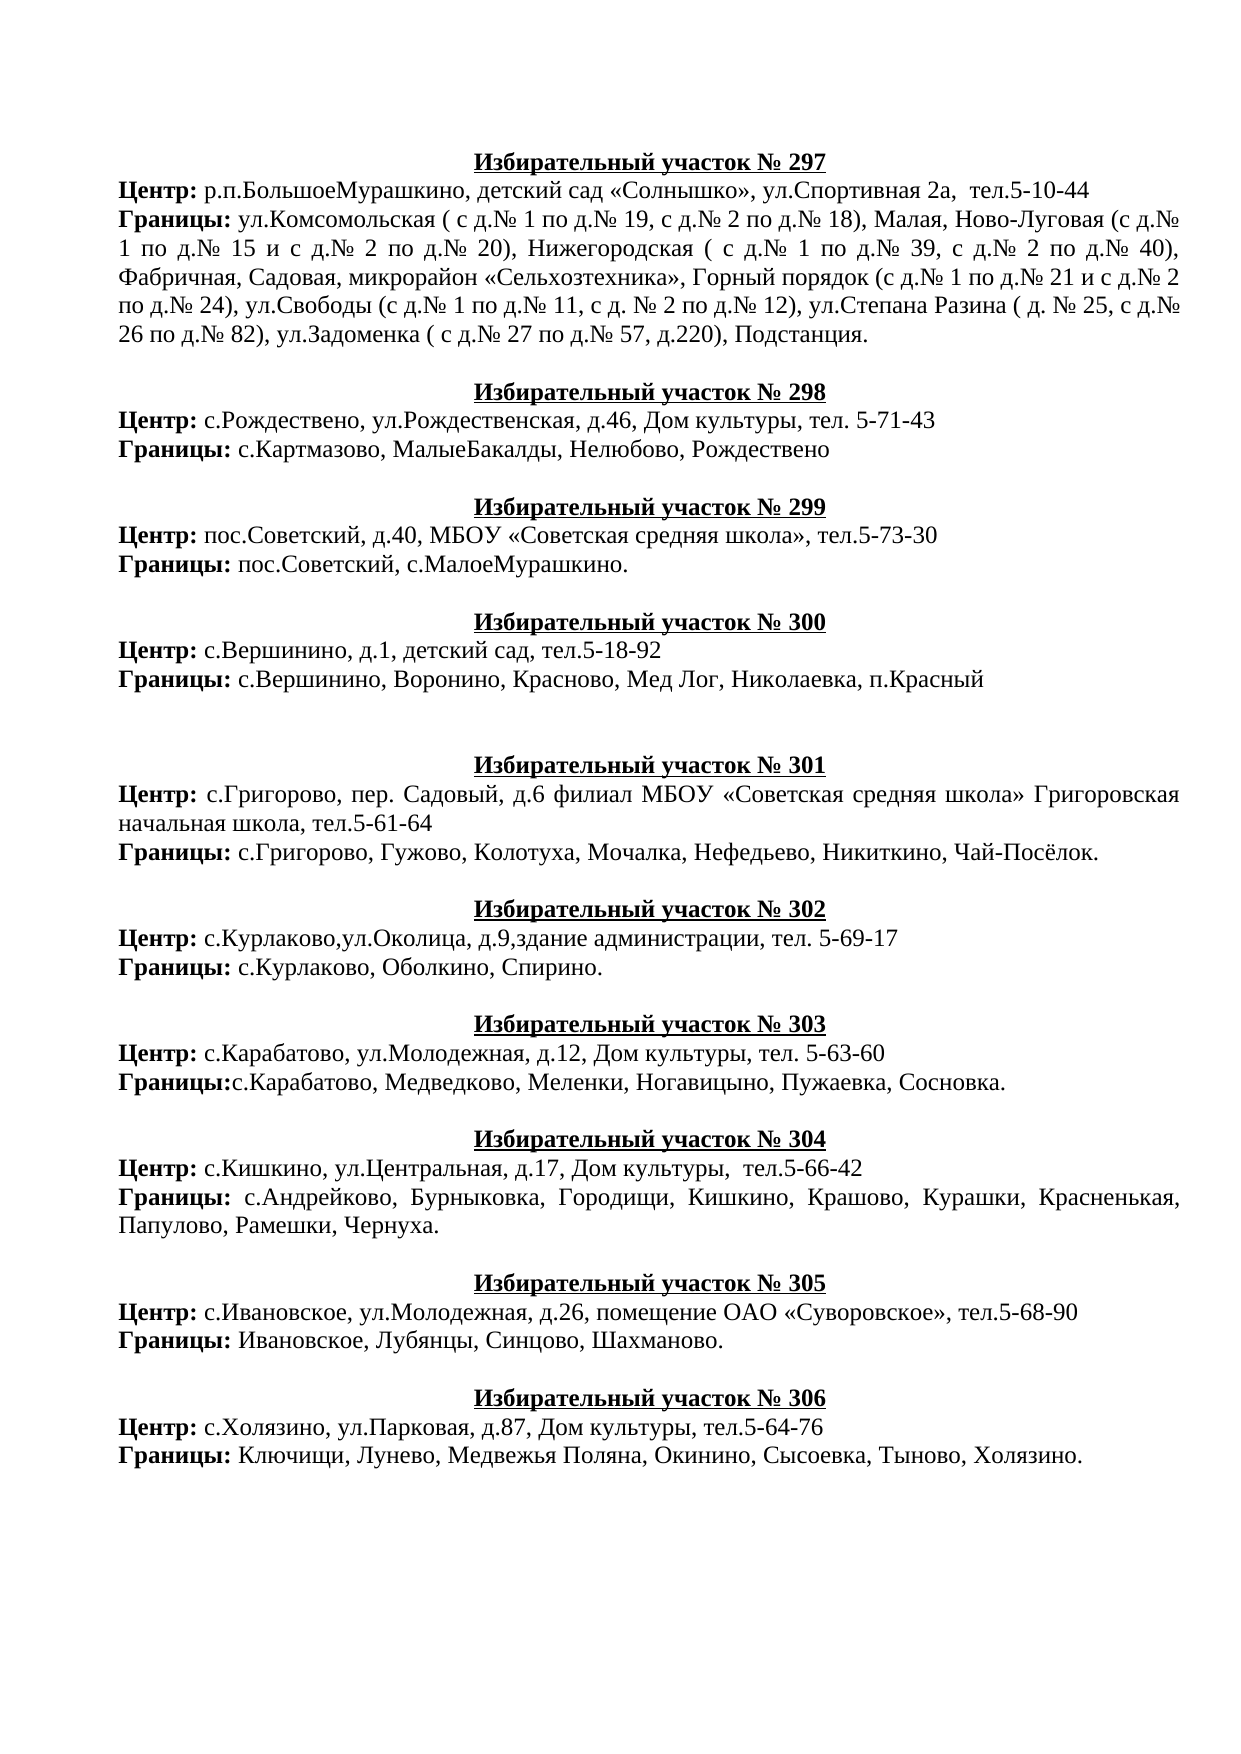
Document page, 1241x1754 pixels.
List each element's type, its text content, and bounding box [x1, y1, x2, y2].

text Центр: с.Вершинино, д.1, детский сад, тел.5-18-92 [118, 636, 1181, 664]
text Границы: с.Картмазово, МалыеБакалды, Нелюбово, Рождествено [118, 434, 1181, 463]
text Избирательный участок № 300 [118, 607, 1181, 636]
text Центр: пос.Советский, д.40, МБОУ «Советская средняя школа», тел.5-73-30 [118, 521, 1181, 549]
text Избирательный участок № 304 [118, 1124, 1181, 1153]
text Избирательный участок № 297 [118, 147, 1181, 176]
text Границы: Ключищи, Лунево, Медвежья Поляна, Окинино, Сысоевка, Тыново, Холязино. [118, 1441, 1181, 1469]
text Центр: с.Карабатово, ул.Молодежная, д.12, Дом культуры, тел. 5-63-60 [118, 1038, 1181, 1067]
text Центр: с.Холязино, ул.Парковая, д.87, Дом культуры, тел.5-64-76 [118, 1412, 1181, 1441]
text Центр: с.Курлаково,ул.Околица, д.9,здание администрации, тел. 5-69-17 [118, 923, 1181, 952]
text Избирательный участок № 298 [118, 377, 1181, 406]
text Границы: с.Андрейково, Бурныковка, Городищи, Кишкино, Крашово, Курашки, Красненькая, Папулово, Рамешки, Чернуха. [118, 1182, 1181, 1239]
text Центр: с.Ивановское, ул.Молодежная, д.26, помещение ОАО «Суворовское», тел.5-68-90 [118, 1297, 1181, 1326]
text Центр: с.Григорово, пер. Садовый, д.6 филиал МБОУ «Советская средняя школа» Григоровская начальная школа, тел.5-61-64 [118, 779, 1181, 837]
text Границы: с.Курлаково, Оболкино, Спирино. [118, 952, 1181, 981]
text Избирательный участок № 303 [118, 1009, 1181, 1038]
text Границы: пос.Советский, с.МалоеМурашкино. [118, 549, 1181, 578]
text Центр: р.п.БольшоеМурашкино, детский сад «Солнышко», ул.Спортивная 2а, тел.5-10-44 [118, 176, 1181, 204]
text Границы: с.Вершинино, Воронино, Красново, Мед Лог, Николаевка, п.Красный [118, 664, 1181, 693]
text Центр: с.Кишкино, ул.Центральная, д.17, Дом культуры, тел.5-66-42 [118, 1153, 1181, 1182]
text Границы: с.Григорово, Гужово, Колотуха, Мочалка, Нефедьево, Никиткино, Чай-Посёлок. [118, 837, 1181, 866]
text Избирательный участок № 306 [118, 1383, 1181, 1412]
text Избирательный участок № 299 [118, 492, 1181, 521]
text Избирательный участок № 301 [118, 751, 1181, 779]
text Избирательный участок № 302 [118, 894, 1181, 923]
text Границы: Ивановское, Лубянцы, Синцово, Шахманово. [118, 1326, 1181, 1354]
text Границы:с.Карабатово, Медведково, Меленки, Ногавицыно, Пужаевка, Сосновка. [118, 1067, 1181, 1096]
text Избирательный участок № 305 [118, 1268, 1181, 1297]
text Границы: ул.Комсомольская ( с д.№ 1 по д.№ 19, с д.№ 2 по д.№ 18), Малая, Ново-Луговая (с д.№ 1 по д.№ 15 и с д.№ 2 по д.№ 20), Нижегородская ( с д.№ 1 по д.№ 39, с д.№ 2 по д.№ 40), Фабричная, Садовая, микрорайон «Сельхозтехника», Горный порядок (с д.№ 1 по д.№ 21 и с д.№ 2 по д.№ 24), ул.Свободы (с д.№ 1 по д.№ 11, с д. № 2 по д.№ 12), ул.Степана Разина ( д. № 25, с д.№ 26 по д.№ 82), ул.Задоменка ( с д.№ 27 по д.№ 57, д.220), Подстанция. [118, 204, 1181, 348]
text Центр: с.Рождествено, ул.Рождественская, д.46, Дом культуры, тел. 5-71-43 [118, 406, 1181, 434]
